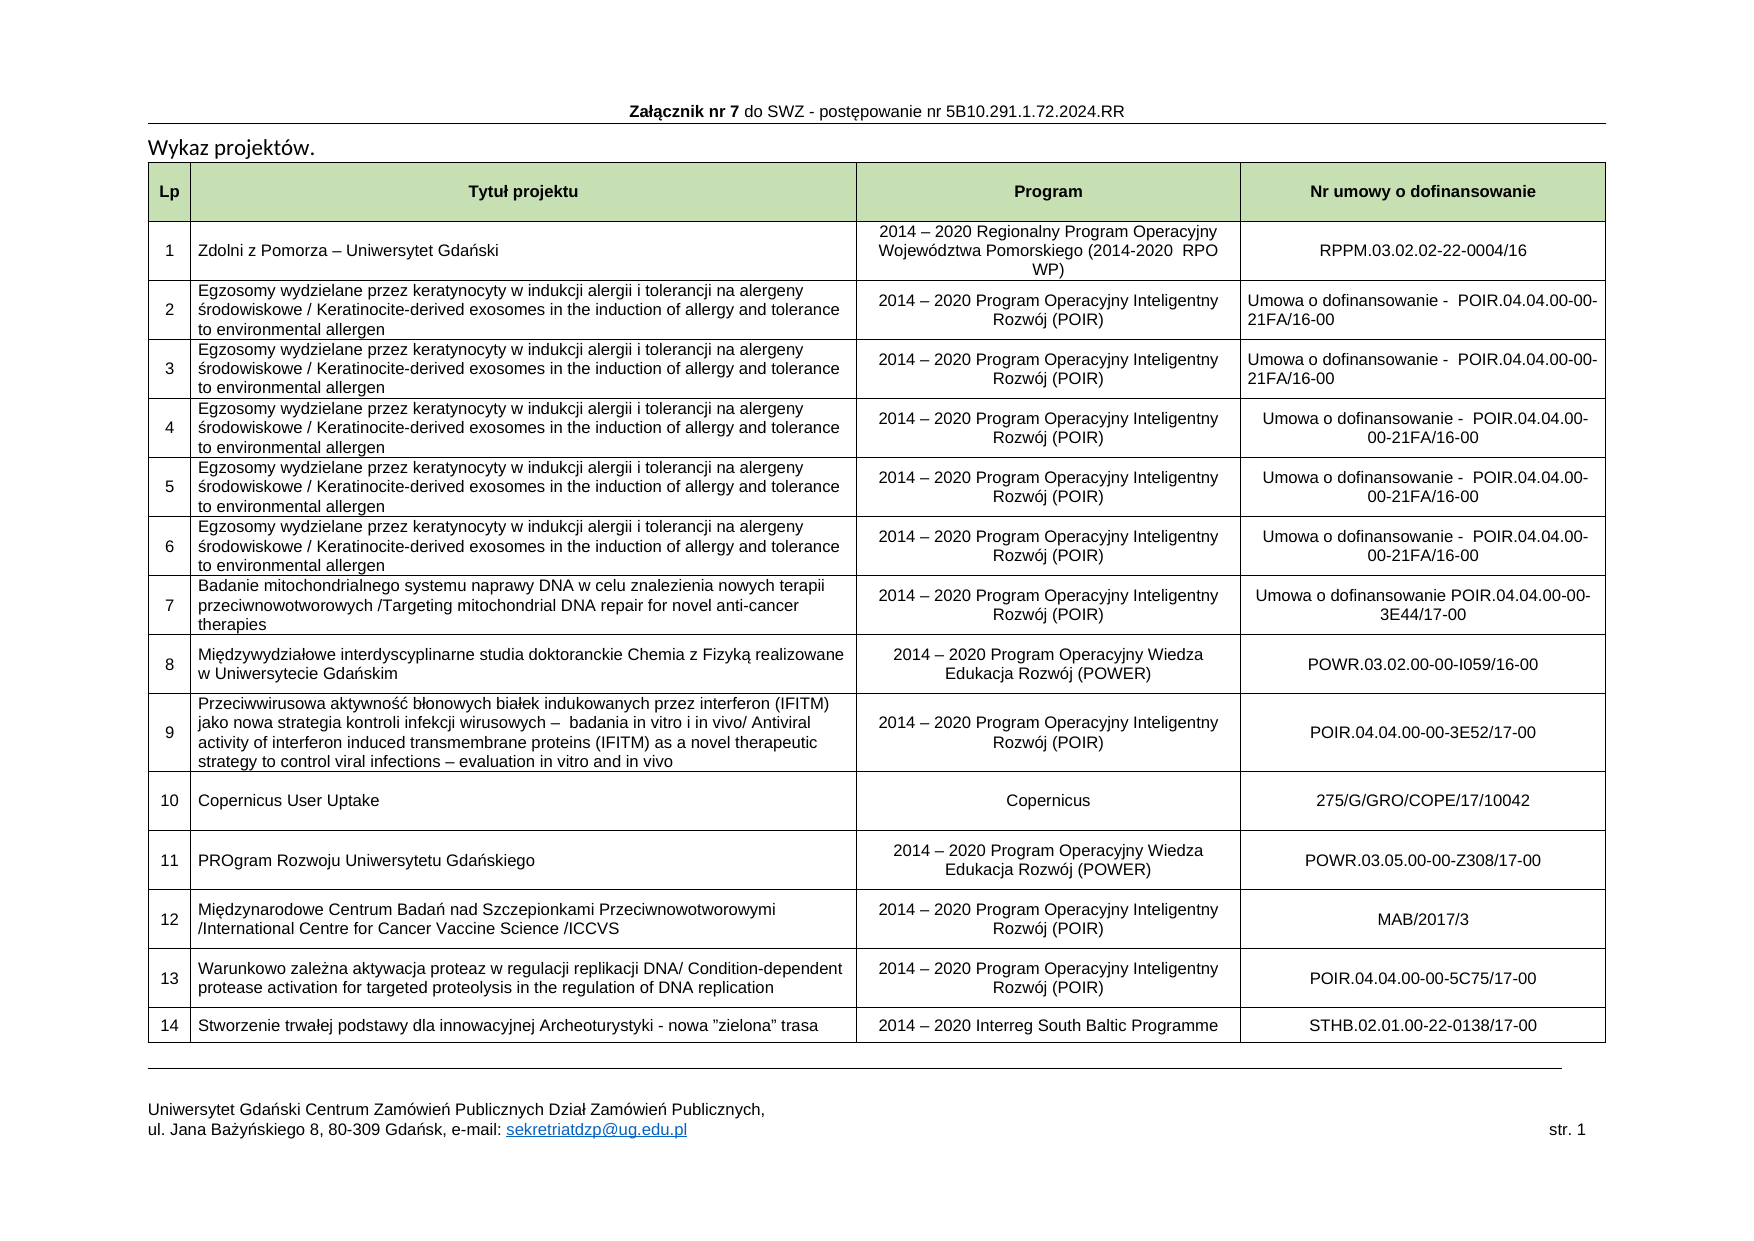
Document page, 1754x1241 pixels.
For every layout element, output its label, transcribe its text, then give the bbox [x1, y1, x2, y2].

table_cell 9 [149, 694, 190, 771]
table_cell 4 [149, 399, 190, 457]
table_cell 11 [149, 831, 190, 889]
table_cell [1241, 1008, 1605, 1042]
table_cell 2014 – 2020 Program Operacyjny Inteligentny Rozwój (POIR) [857, 399, 1240, 457]
table_cell 275/G/GRO/COPE/17/10042 [1241, 772, 1605, 830]
table_cell 1 [149, 222, 190, 280]
table_cell PROgram Rozwoju Uniwersytetu Gdańskiego [191, 831, 856, 889]
table_cell 13 [149, 949, 190, 1007]
table_cell Copernicus User Uptake [191, 772, 856, 830]
table_cell Przeciwwirusowa aktywność błonowych białek indukowanych przez interferon (IFITM) jako nowa strategia kontroli infekcji wirusowych – badania in vitro i in vivo/ Antiviral activity of interferon induced transmembrane proteins (IFITM) as a novel therapeutic strategy to control viral infections – evaluation in vitro and in vivo [191, 694, 856, 771]
table_cell Warunkowo zależna aktywacja proteaz w regulacji replikacji DNA/ Condition-dependent protease activation for targeted proteolysis in the regulation of DNA replication [191, 949, 856, 1007]
table_cell 10 [149, 772, 190, 830]
table_cell Umowa o dofinansowanie - POIR.04.04.00-00-21FA/16-00 [1241, 399, 1605, 457]
table_cell RPPM.03.02.02-22-0004/16 [1241, 222, 1605, 280]
table_cell 2 [149, 281, 190, 339]
table_cell Egzosomy wydzielane przez keratynocyty w indukcji alergii i tolerancji na alergeny środowiskowe / Keratinocite-derived exosomes in the induction of allergy and tolerance to environmental allergen [191, 340, 856, 398]
table_cell 2014 – 2020 Program Operacyjny Inteligentny Rozwój (POIR) [857, 694, 1240, 771]
table_cell 2014 – 2020 Program Operacyjny Inteligentny Rozwój (POIR) [857, 890, 1240, 948]
table_cell 6 [149, 517, 190, 575]
table_cell Egzosomy wydzielane przez keratynocyty w indukcji alergii i tolerancji na alergeny środowiskowe / Keratinocite-derived exosomes in the induction of allergy and tolerance to environmental allergen [191, 517, 856, 575]
table_cell 2014 – 2020 Program Operacyjny Inteligentny Rozwój (POIR) [857, 458, 1240, 516]
table_cell Badanie mitochondrialnego systemu naprawy DNA w celu znalezienia nowych terapii przeciwnowotworowych /Targeting mitochondrial DNA repair for novel anti-cancer therapies [191, 576, 856, 634]
table_cell Egzosomy wydzielane przez keratynocyty w indukcji alergii i tolerancji na alergeny środowiskowe / Keratinocite-derived exosomes in the induction of allergy and tolerance to environmental allergen [191, 399, 856, 457]
table_cell 2014 – 2020 Program Operacyjny Inteligentny Rozwój (POIR) [857, 517, 1240, 575]
table_header Program [857, 163, 1240, 221]
table_cell 2014 – 2020 Program Operacyjny Inteligentny Rozwój (POIR) [857, 281, 1240, 339]
table_cell 12 [149, 890, 190, 948]
table_cell Międzywydziałowe interdyscyplinarne studia doktoranckie Chemia z Fizyką realizowane w Uniwersytecie Gdańskim [191, 635, 856, 693]
table_cell POWR.03.02.00-00-I059/16-00 [1241, 635, 1605, 693]
table_cell 8 [149, 635, 190, 693]
table_cell Międzynarodowe Centrum Badań nad Szczepionkami Przeciwnowotworowymi /International Centre for Cancer Vaccine Science /ICCVS [191, 890, 856, 948]
table_cell 2014 – 2020 Program Operacyjny Wiedza Edukacja Rozwój (POWER) [857, 635, 1240, 693]
table_cell Copernicus [857, 772, 1240, 830]
table_cell Umowa o dofinansowanie - POIR.04.04.00-00-21FA/16-00 [1241, 340, 1605, 398]
table_cell POWR.03.05.00-00-Z308/17-00 [1241, 831, 1605, 889]
table_header Nr umowy o dofinansowanie [1241, 163, 1605, 221]
table_cell 2014 – 2020 Program Operacyjny Inteligentny Rozwój (POIR) [857, 949, 1240, 1007]
table_cell Umowa o dofinansowanie - POIR.04.04.00-00-21FA/16-00 [1241, 281, 1605, 339]
table_header Tytuł projektu [191, 163, 856, 221]
table_cell Umowa o dofinansowanie - POIR.04.04.00-00-21FA/16-00 [1241, 458, 1605, 516]
table_cell 2014 – 2020 Regionalny Program Operacyjny Województwa Pomorskiego (2014-2020 RPO WP) [857, 222, 1240, 280]
table_cell POIR.04.04.00-00-3E52/17-00 [1241, 694, 1605, 771]
table_cell Egzosomy wydzielane przez keratynocyty w indukcji alergii i tolerancji na alergeny środowiskowe / Keratinocite-derived exosomes in the induction of allergy and tolerance to environmental allergen [191, 458, 856, 516]
table_cell Egzosomy wydzielane przez keratynocyty w indukcji alergii i tolerancji na alergeny środowiskowe / Keratinocite-derived exosomes in the induction of allergy and tolerance to environmental allergen [191, 281, 856, 339]
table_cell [857, 1008, 1240, 1042]
table_cell 2014 – 2020 Program Operacyjny Inteligentny Rozwój (POIR) [857, 340, 1240, 398]
table_cell Zdolni z Pomorza – Uniwersytet Gdański [191, 222, 856, 280]
table_cell MAB/2017/3 [1241, 890, 1605, 948]
table_cell 2014 – 2020 Program Operacyjny Wiedza Edukacja Rozwój (POWER) [857, 831, 1240, 889]
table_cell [191, 1008, 856, 1042]
table_header Lp [149, 163, 190, 221]
table_cell Umowa o dofinansowanie POIR.04.04.00-00-3E44/17-00 [1241, 576, 1605, 634]
table_cell 5 [149, 458, 190, 516]
table_cell Umowa o dofinansowanie - POIR.04.04.00-00-21FA/16-00 [1241, 517, 1605, 575]
table_cell 3 [149, 340, 190, 398]
table_cell 2014 – 2020 Program Operacyjny Inteligentny Rozwój (POIR) [857, 576, 1240, 634]
table_cell 7 [149, 576, 190, 634]
table_cell 14 [149, 1008, 190, 1042]
table_cell POIR.04.04.00-00-5C75/17-00 [1241, 949, 1605, 1007]
